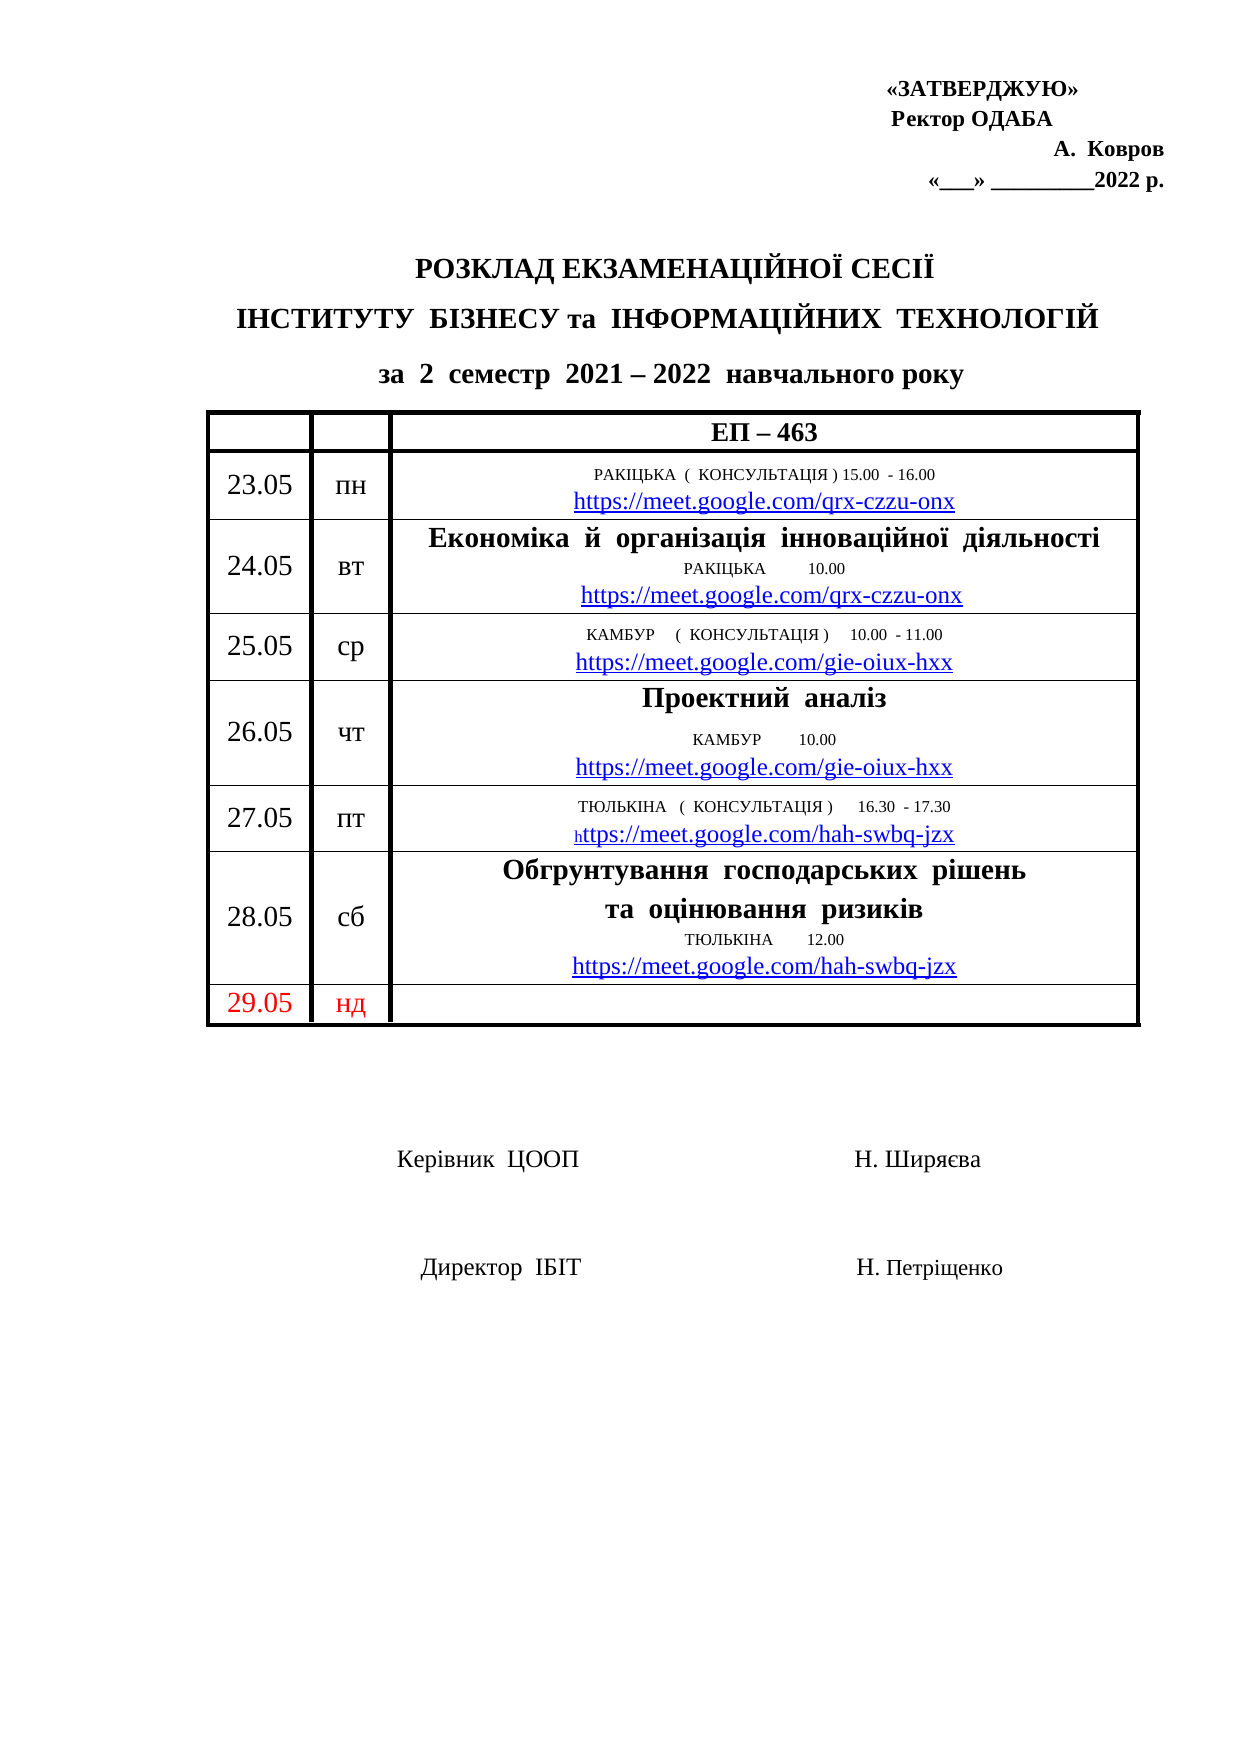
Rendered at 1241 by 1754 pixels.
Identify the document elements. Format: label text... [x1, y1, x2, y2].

text Ректор ОДАБА [75, 105, 1165, 132]
table_cell 27.05 [210, 786, 309, 851]
table_header [314, 415, 388, 449]
text ІНСТИТУТУ БІЗНЕСУ та ІНФОРМАЦІЙНИХ ТЕХНОЛОГІЙ [75, 302, 1165, 335]
table_cell 29.05 [210, 985, 309, 1022]
table_cell ТЮЛЬКІНА ( КОНСУЛЬТАЦІЯ ) 16.30 - 17.30 https://meet.google.com/hah-swbq-jzx [393, 786, 1136, 851]
table_cell нд [314, 985, 388, 1022]
text А. Ковров [75, 135, 1165, 162]
table_header ЕП – 463 [393, 415, 1136, 449]
text РОЗКЛАД ЕКЗАМЕНАЦІЙНОЇ СЕСІЇ [75, 251, 1165, 285]
table_cell вт [314, 520, 388, 613]
text за 2 семестр 2021 – 2022 навчального року [75, 356, 1165, 389]
text Директор ІБІТ Н. Петріщенко [75, 1252, 1165, 1280]
table_cell пт [314, 786, 388, 851]
table_cell 23.05 [210, 453, 309, 519]
text «ЗАТВЕРДЖУЮ» [75, 75, 1165, 101]
text Керівник ЦООП Н. Ширяєва [75, 1144, 1165, 1173]
table_cell пн [314, 453, 388, 519]
table_cell Проектний аналіз КАМБУР 10.00 https://meet.google.com/gie-oiux-hxx [393, 681, 1136, 785]
table_cell Обгрунтування господарських рішень та оцінювання ризиків ТЮЛЬКІНА 12.00 https://meet.google.com/hah-swbq-jzx [393, 852, 1136, 984]
table_header [210, 415, 309, 449]
text «___» _________2022 р. [75, 166, 1165, 192]
table_cell 26.05 [210, 681, 309, 785]
table_cell 24.05 [210, 520, 309, 613]
table_cell 25.05 [210, 614, 309, 679]
table_cell ср [314, 614, 388, 679]
table_cell РАКІЦЬКА ( КОНСУЛЬТАЦІЯ ) 15.00 - 16.00 https://meet.google.com/qrx-czzu-onx [393, 453, 1136, 519]
table_cell сб [314, 852, 388, 984]
table_cell [393, 985, 1136, 1022]
table_cell 28.05 [210, 852, 309, 984]
table_cell чт [314, 681, 388, 785]
table_cell Економіка й організація інноваційної діяльності РАКІЦЬКА 10.00 https://meet.google.com/qrx-czzu-onx [393, 520, 1136, 613]
table_cell КАМБУР ( КОНСУЛЬТАЦІЯ ) 10.00 - 11.00 https://meet.google.com/gie-oiux-hxx [393, 614, 1136, 679]
